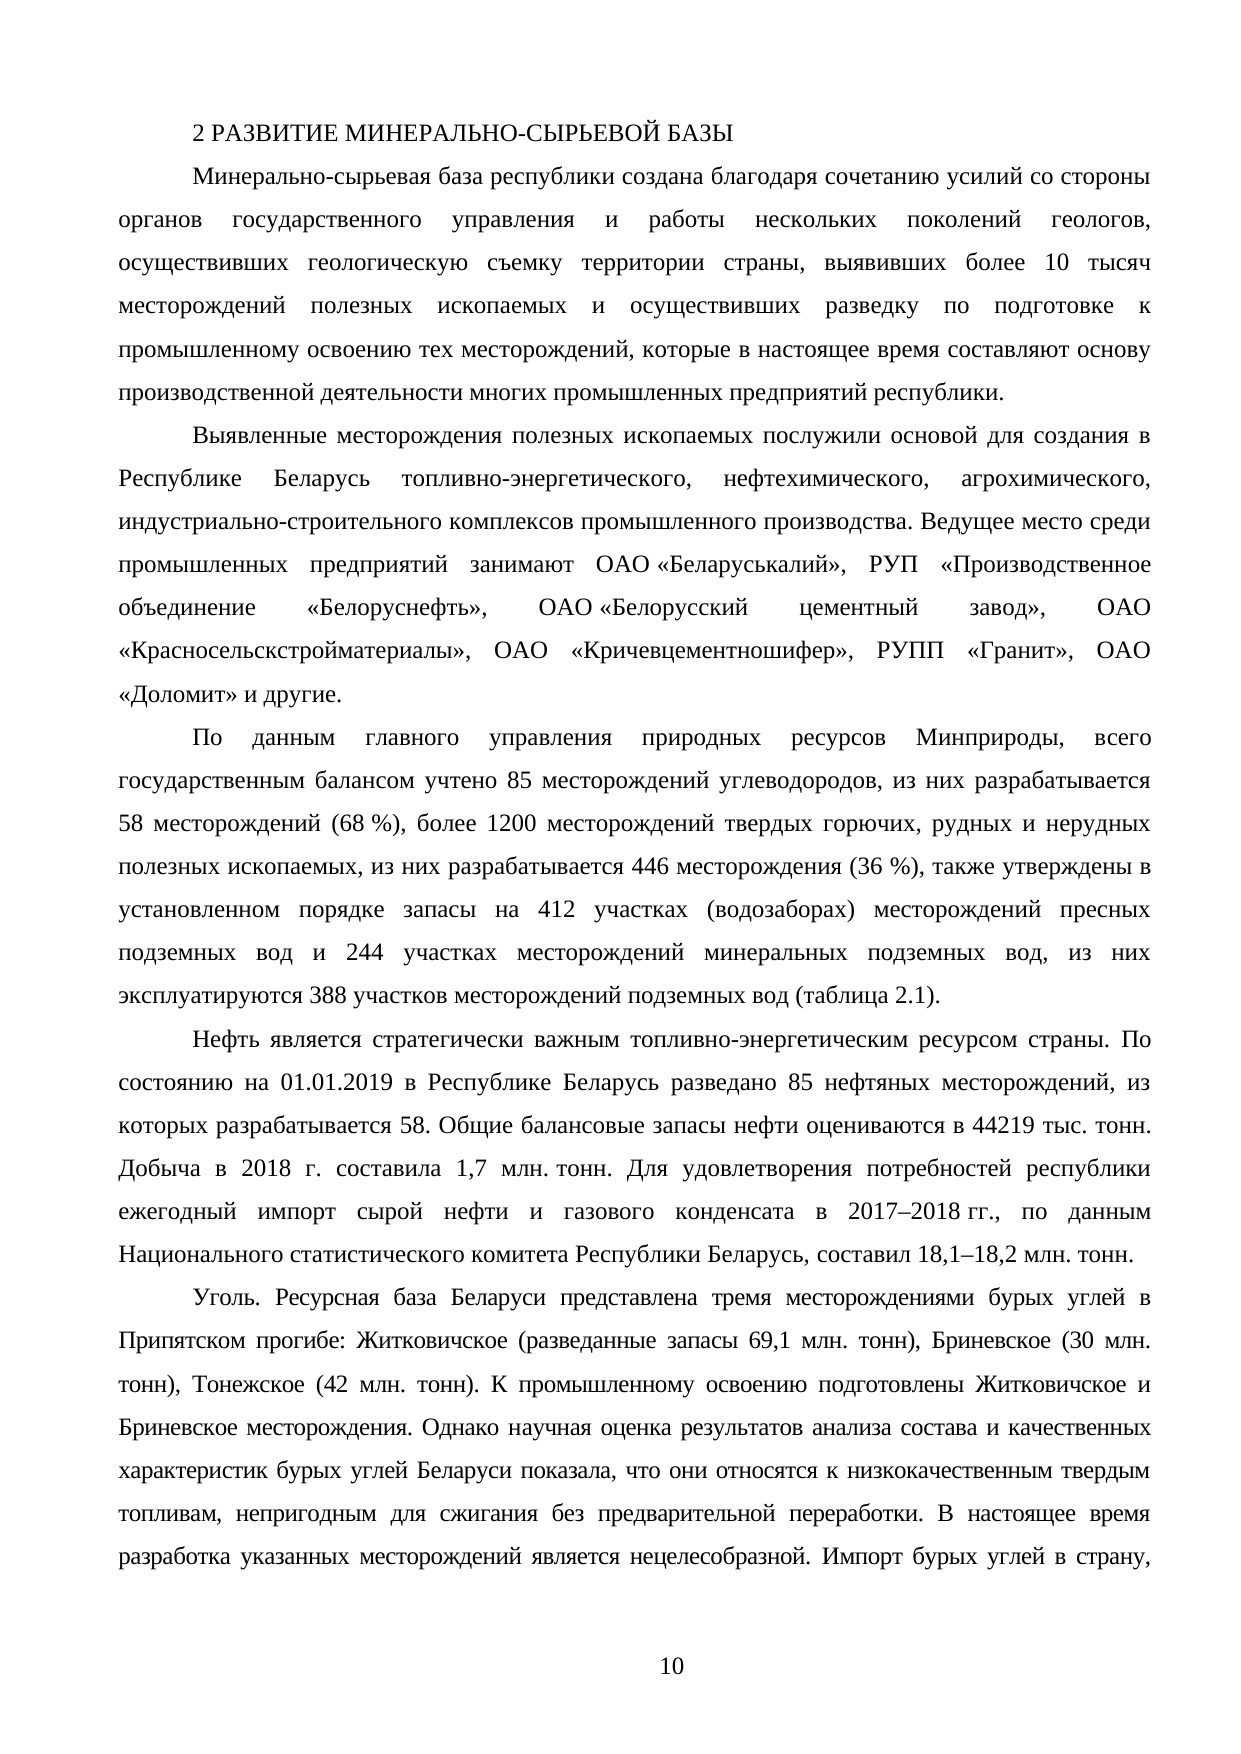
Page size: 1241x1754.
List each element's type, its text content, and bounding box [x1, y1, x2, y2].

subtitle 2 РАЗВИТИЕ МИНЕРАЛЬНО-СЫРЬЕВОЙ БАЗЫ [118, 118, 1152, 147]
text Минерально-сырьевая база республики создана благодаря сочетанию усилий со стороны органов государственного управления и работы нескольких поколений геологов, осуществивших геологическую съемку территории страны, выявивших более 10 тысяч месторождений полезных ископаемых и осуществивших разведку по подготовке к промышленному освоению тех месторождений, которые в настоящее время составляют основу производственной деятельности многих промышленных предприятий республики. [118, 161, 1152, 406]
text По данным главного управления природных ресурсов Минприроды, всего государственным балансом учтено 85 месторождений углеводородов, из них разрабатывается 58 месторождений (68 %), более 1200 месторождений твердых горючих, рудных и нерудных полезных ископаемых, из них разрабатывается 446 месторождения (36 %), также утверждены в установленном порядке запасы на 412 участках (водозаборах) месторождений пресных подземных вод и 244 участках месторождений минеральных подземных вод, из них эксплуатируются 388 участков месторождений подземных вод (таблица 2.1). [118, 722, 1152, 1009]
text Выявленные месторождения полезных ископаемых послужили основой для создания в Республике Беларусь топливно-энергетического, нефтехимического, агрохимического, индустриально-строительного комплексов промышленного производства. Ведущее место среди промышленных предприятий занимают ОАО «Беларуськалий», РУП «Производственное объединение «Белоруснефть», ОАО «Белорусский цементный завод», ОАО «Красносельскстройматериалы», ОАО «Кричевцементношифер», РУПП «Гранит», ОАО «Доломит» и другие. [118, 420, 1152, 707]
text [118, 1282, 1152, 1570]
text Нефть является стратегически важным топливно-энергетическим ресурсом страны. По состоянию на 01.01.2019 в Республике Беларусь разведано 85 нефтяных месторождений, из которых разрабатывается 58. Общие балансовые запасы нефти оцениваются в 44219 тыс. тонн. Добыча в 2018 г. составила 1,7 млн. тонн. Для удовлетворения потребностей республики ежегодный импорт сырой нефти и газового конденсата в 2017–2018 гг., по данным Национального статистического комитета Республики Беларусь, составил 18,1–18,2 млн. тонн. [118, 1024, 1152, 1268]
